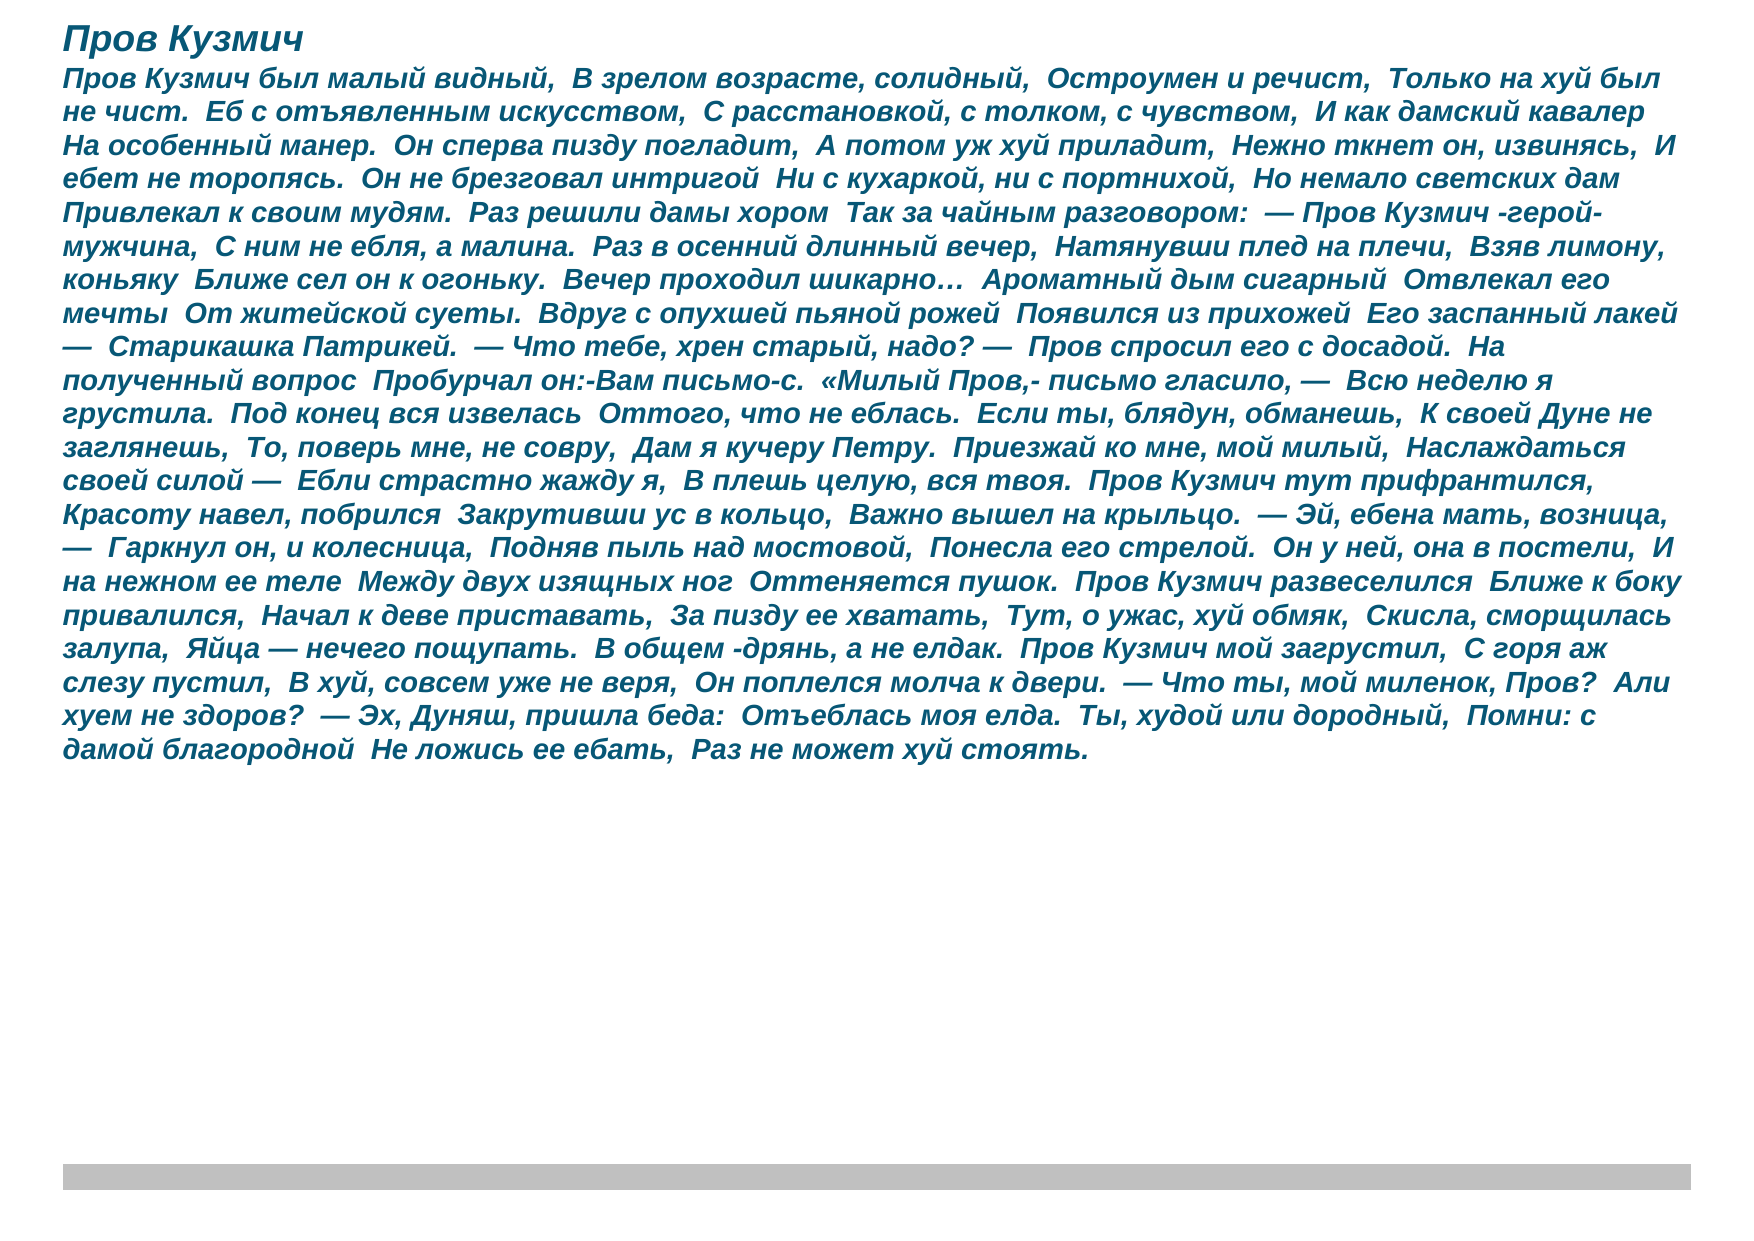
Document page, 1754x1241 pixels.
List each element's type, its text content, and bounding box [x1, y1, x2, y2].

text Пров Кузмич был малый видный, [62, 61, 1691, 765]
subtitle Пров Кузмич [62, 17, 1691, 60]
